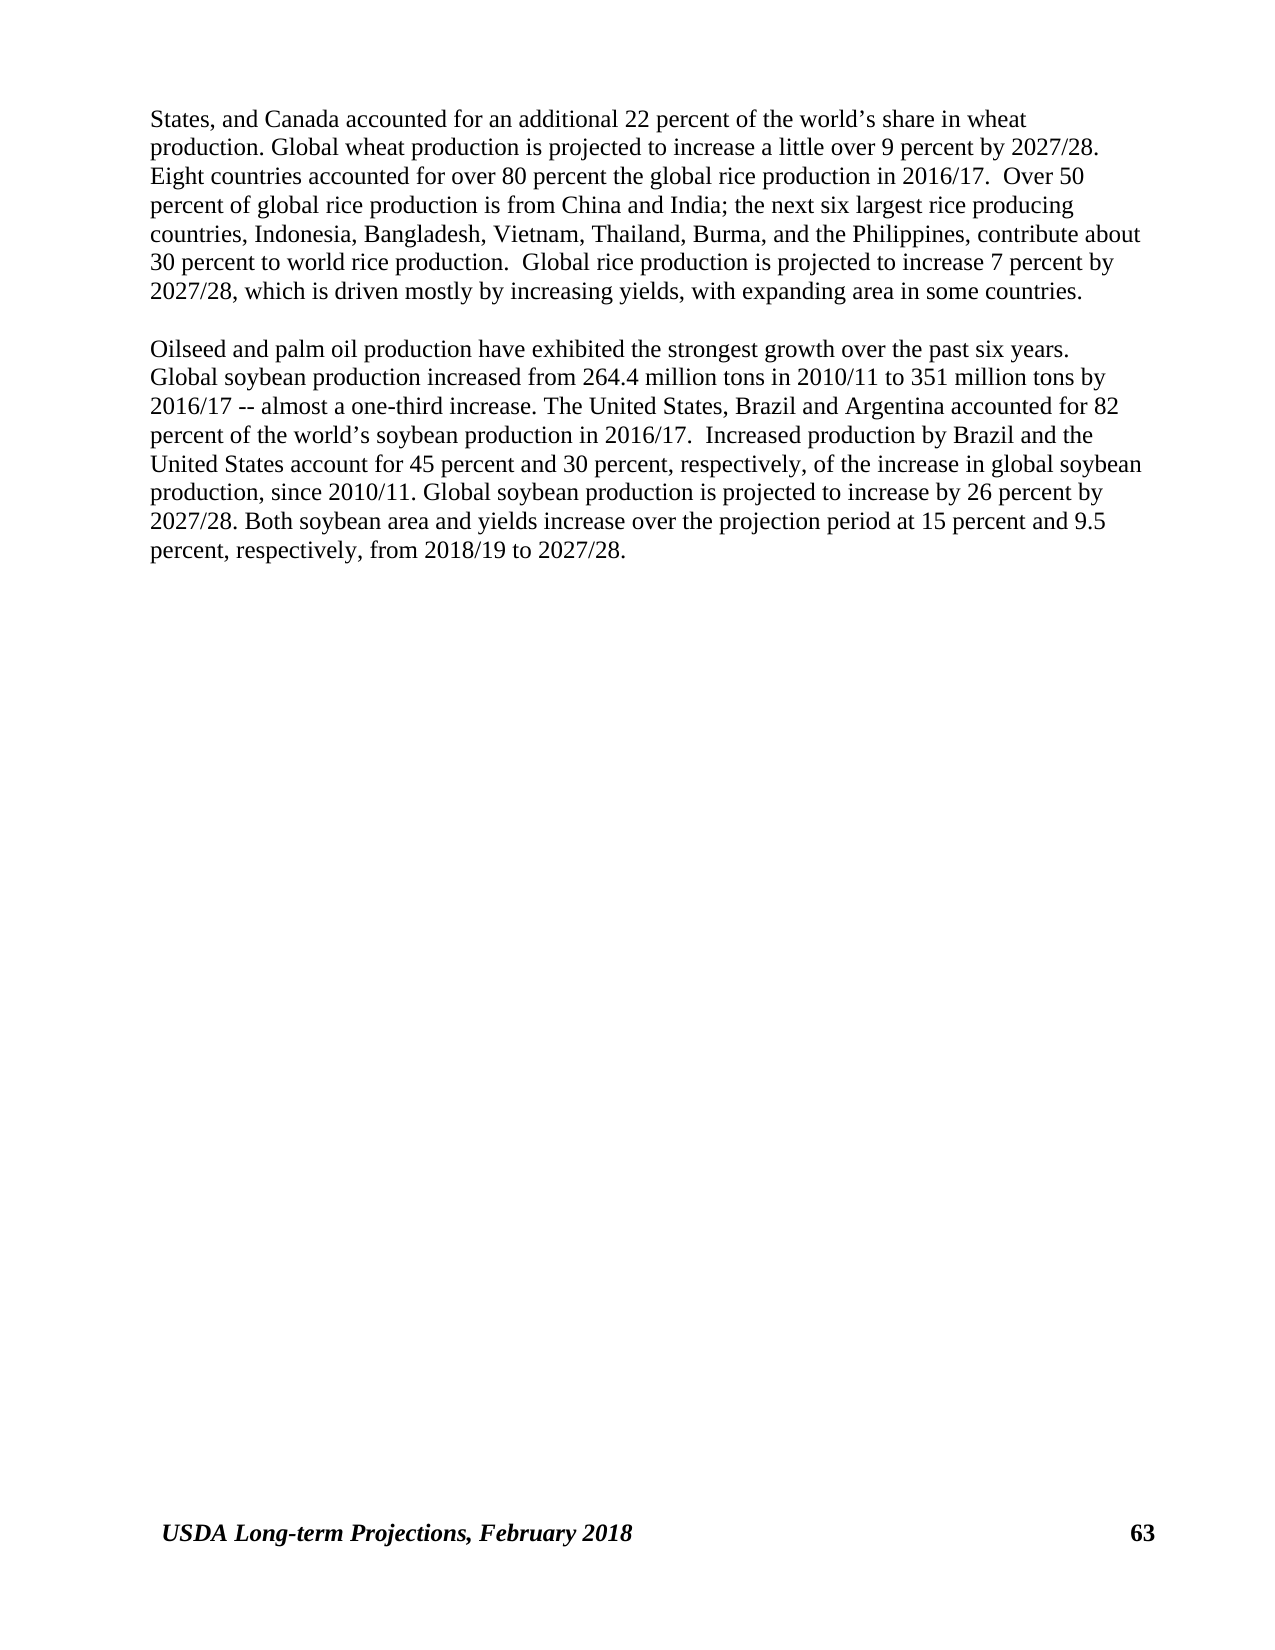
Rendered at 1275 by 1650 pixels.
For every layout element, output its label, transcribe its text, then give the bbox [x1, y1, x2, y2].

text Oilseed and palm oil production have exhibited the strongest growth over the past six years. Global soybean production increased from 264.4 million tons in 2010/11 to 351 million tons by 2016/17 -- almost a one-third increase. The United States, Brazil and Argentina accounted for 82 percent of the world’s soybean production in 2016/17. Increased production by Brazil and the United States account for 45 percent and 30 percent, respectively, of the increase in global soybean production, since 2010/11. Global soybean production is projected to increase by 26 percent by 2027/28. Both soybean area and yields increase over the projection period at 15 percent and 9.5 percent, respectively, from 2018/19 to 2027/28. [150, 334, 1144, 564]
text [150, 104, 1144, 305]
